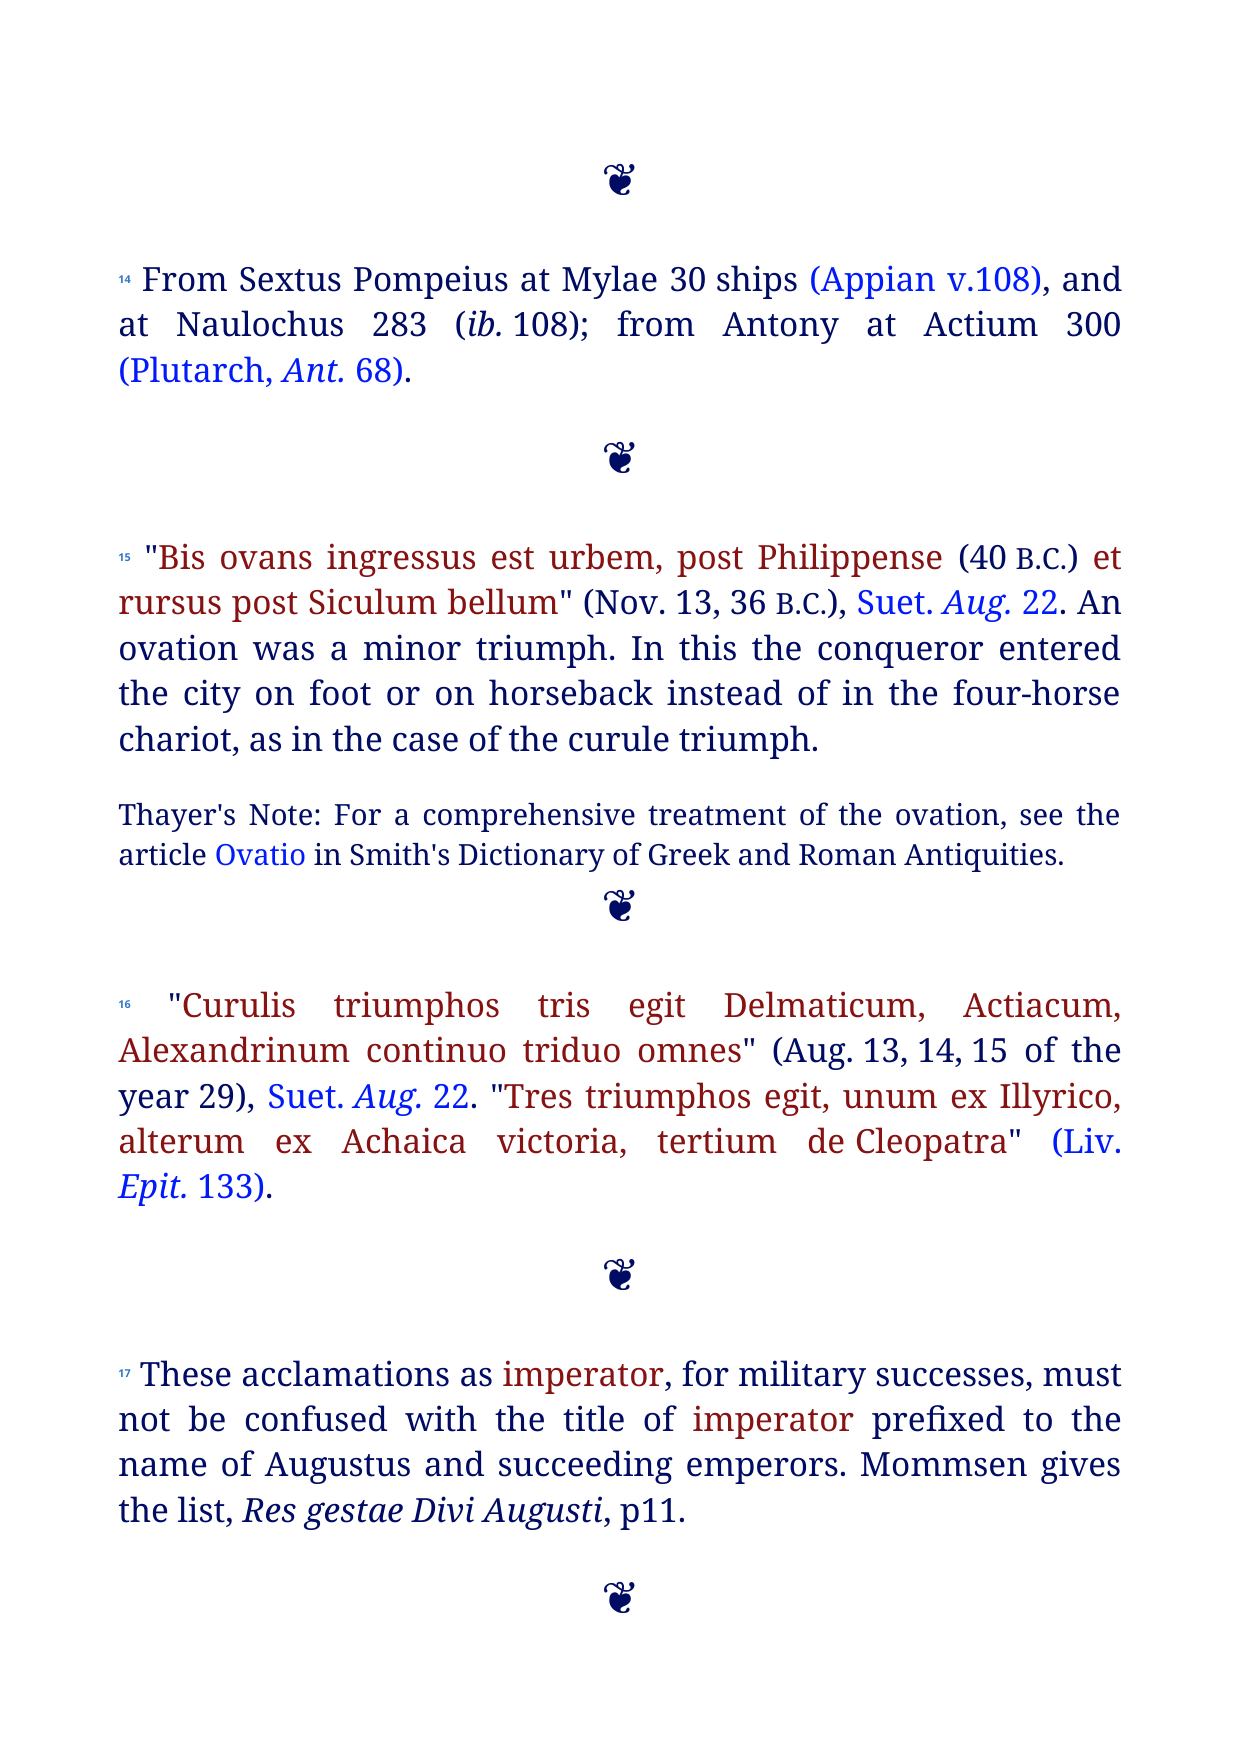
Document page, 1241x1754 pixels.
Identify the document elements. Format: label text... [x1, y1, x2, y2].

text 16 "Curulis triumphos tris egit Delmaticum, Actiacum, Alexandrinum continuo triduo omnes" (Aug. 13, 14, 15 of the year 29), Suet. Aug. 22. "Tres triumphos egit, unum ex Illyrico, alterum ex Achaica victoria, tertium de Cleopatra" (Liv. Epit. 133). [118, 982, 1122, 1209]
text ❦ [118, 148, 1122, 210]
text ❦ [118, 425, 1122, 488]
text ❦ [118, 1565, 1122, 1628]
text ❦ [118, 1242, 1122, 1304]
text 15 "Bis ovans ingressus est urbem, post Philippense (40 B.C.) et rursus post Siculum bellum" (Nov. 13, 36 B.C.), Suet. Aug. 22. An ovation was a minor triumph. In this the conqueror entered the city on foot or on horseback instead of in the four-horse chariot, as in the case of the curule triumph. [118, 534, 1122, 761]
text 14 From Sextus Pompeius at Mylae 30 ships (Appian v.108), and at Naulochus 283 (ib. 108); from Antony at Actium 300 (Plutarch, Ant. 68). [118, 256, 1122, 392]
text ❦ [118, 873, 1122, 936]
text 17 These acclamations as imperator, for military successes, must not be confused with the title of imperator prefixed to the name of Augustus and succeeding emperors. Mommsen gives the list, Res gestae Divi Augusti, p11. [118, 1350, 1122, 1532]
text Thayer's Note: For a comprehensive treatment of the ovation, see the article Ovatio in Smith's Dictionary of Greek and Roman Antiquities. [118, 794, 1122, 873]
